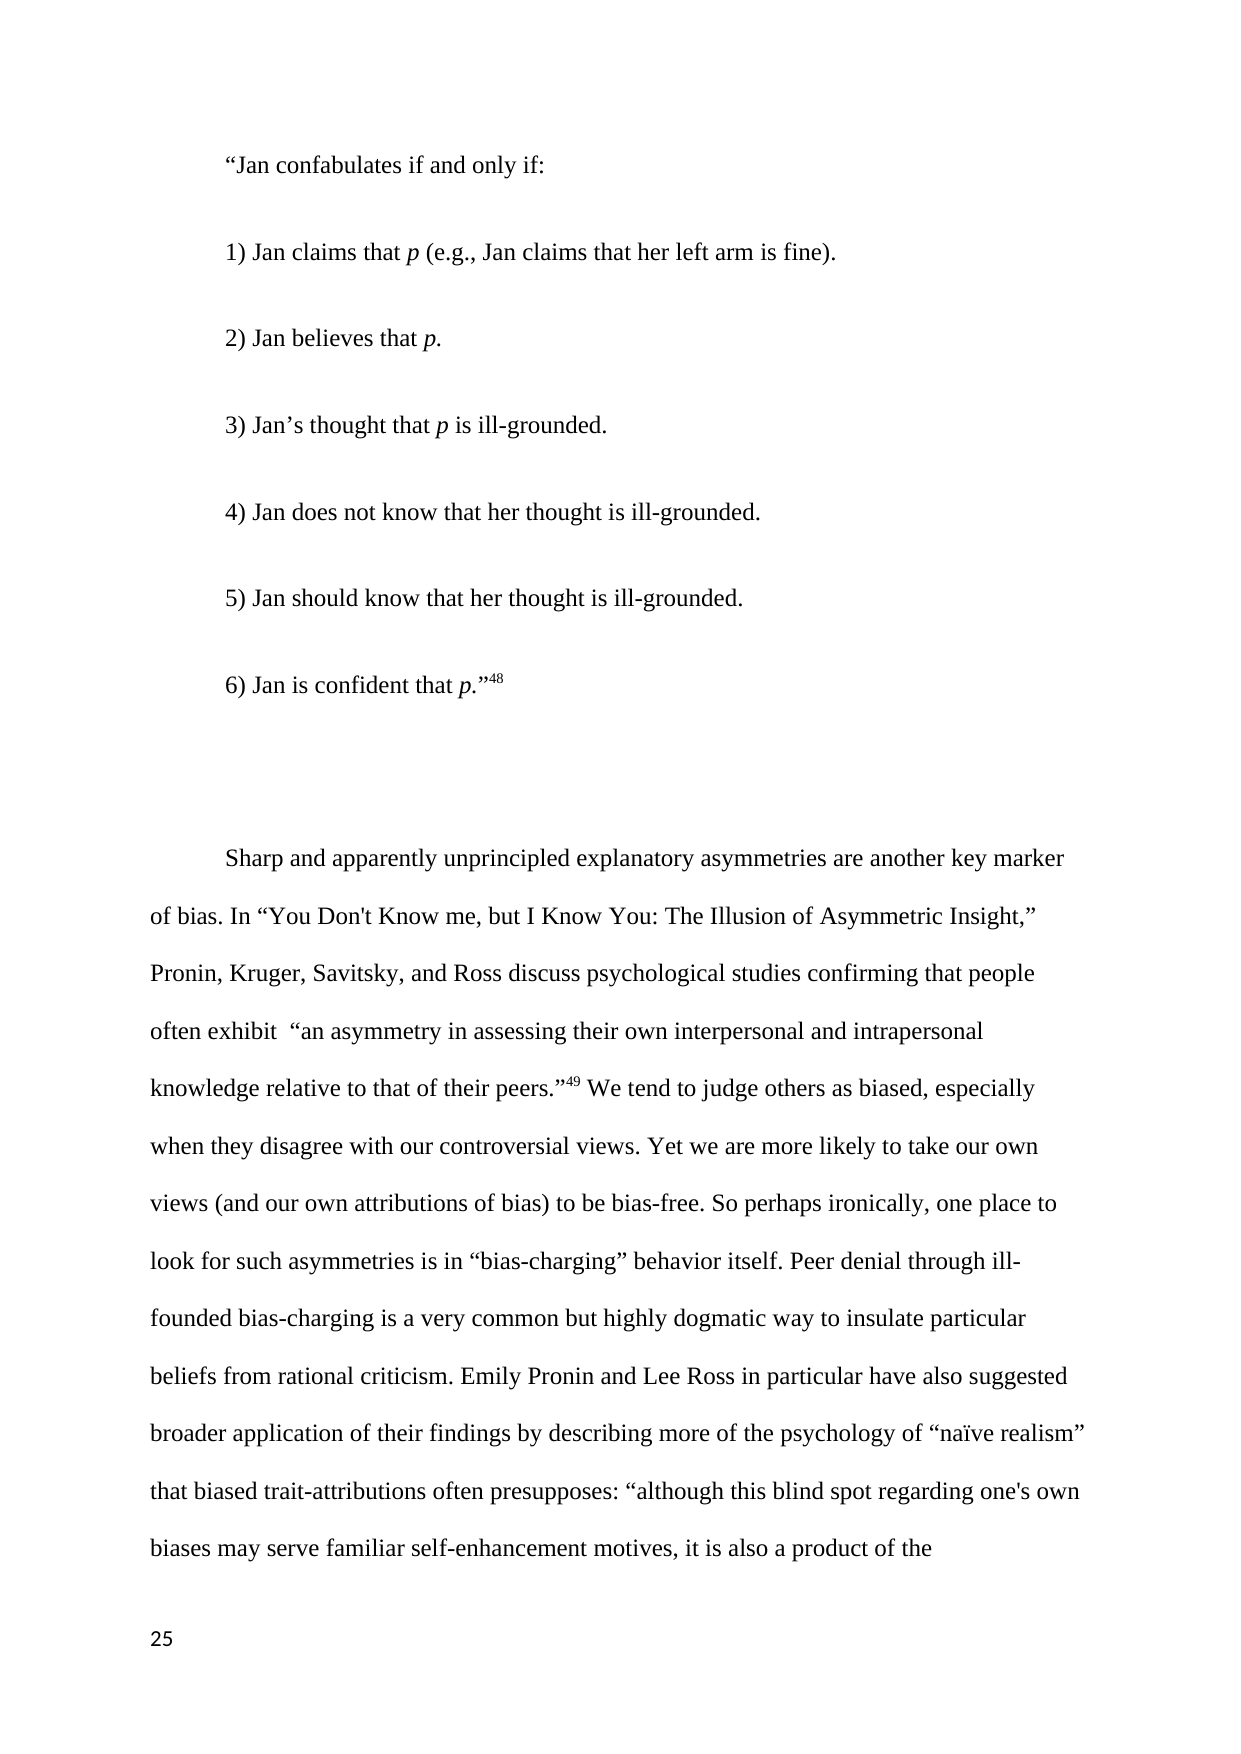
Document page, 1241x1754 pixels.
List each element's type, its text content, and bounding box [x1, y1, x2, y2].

text 3) Jan’s thought that p is ill-grounded. [150, 410, 1090, 439]
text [150, 843, 1090, 1562]
text 5) Jan should know that her thought is ill-grounded. [150, 583, 1090, 612]
text 2) Jan believes that p. [150, 323, 1090, 352]
text 1) Jan claims that p (e.g., Jan claims that her left arm is fine). [150, 237, 1090, 265]
text 6) Jan is confident that p.” [150, 670, 1090, 699]
text 4) Jan does not know that her thought is ill-grounded. [150, 497, 1090, 525]
text “Jan confabulates if and only if: [150, 150, 1090, 179]
